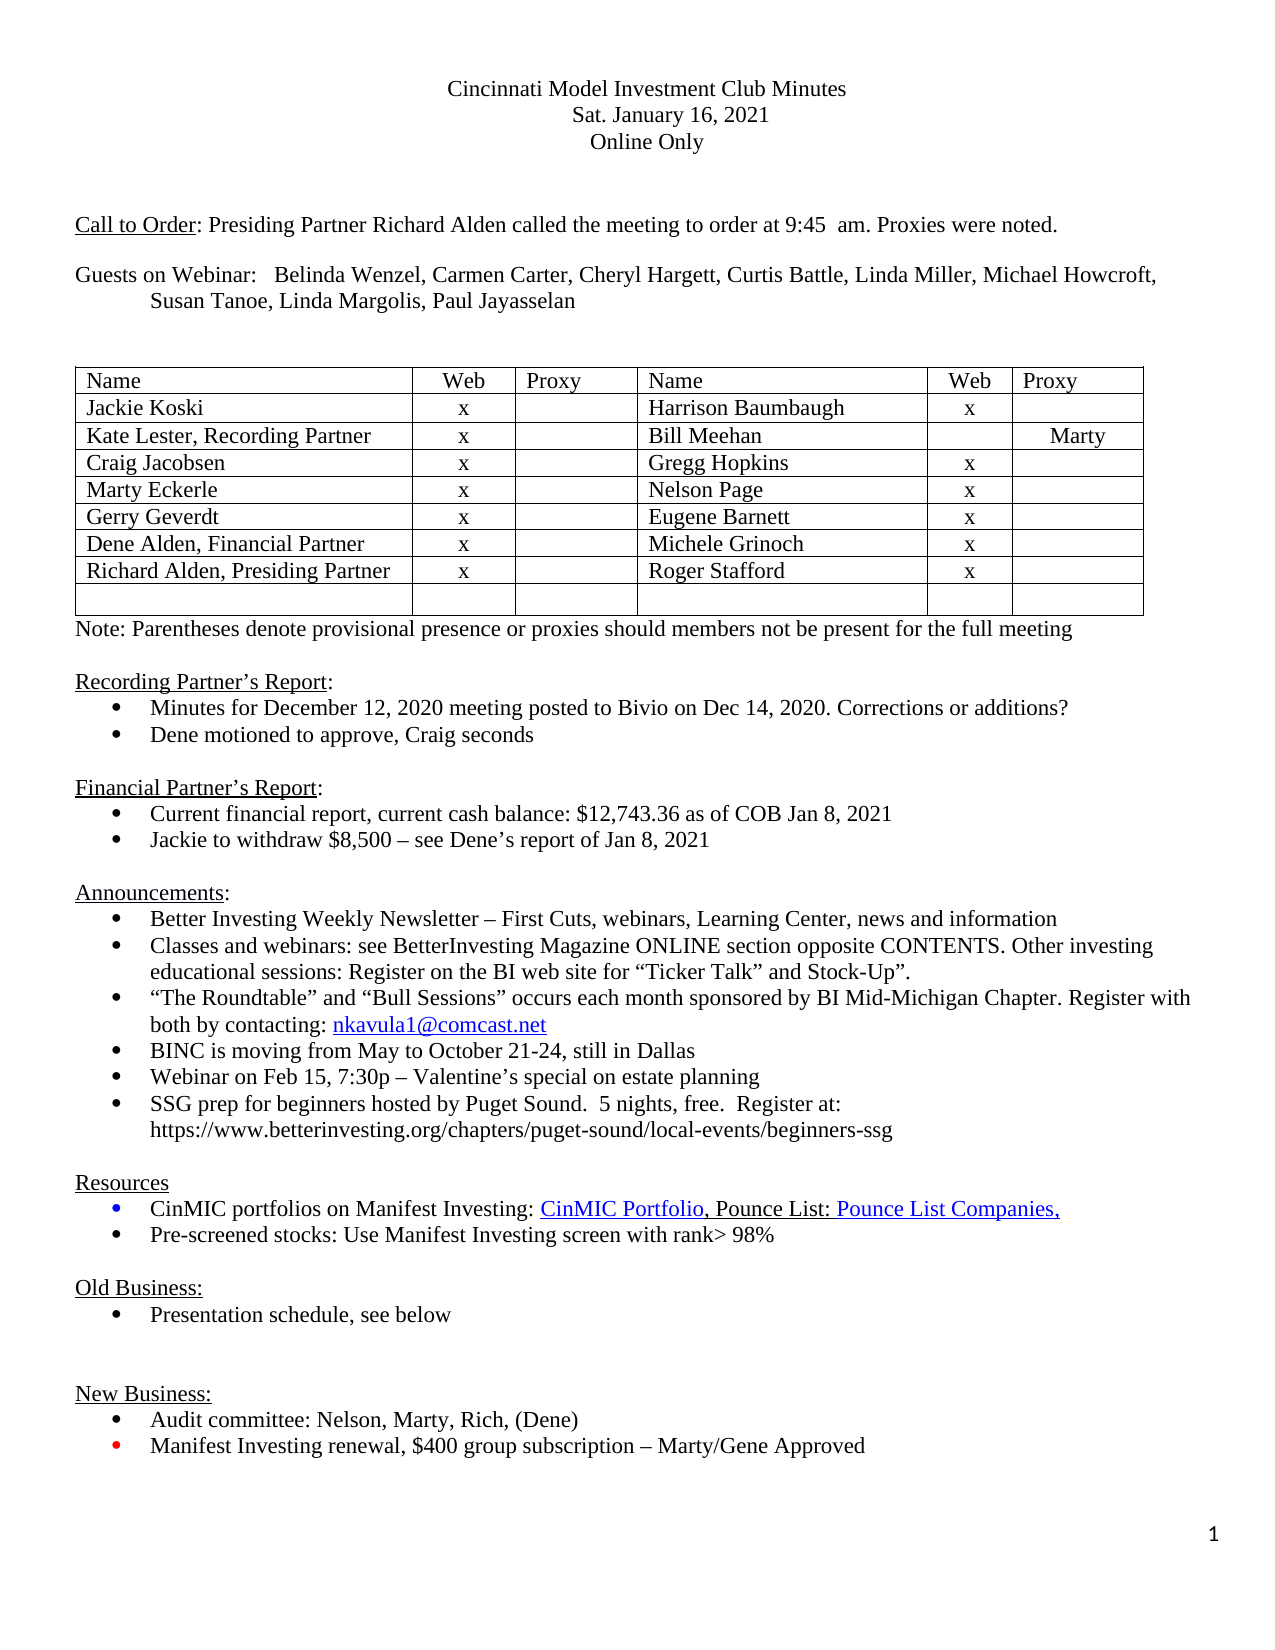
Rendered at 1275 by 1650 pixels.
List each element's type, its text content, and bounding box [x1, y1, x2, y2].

table_cell [516, 504, 637, 529]
table_cell Harrison Baumbaugh [638, 394, 927, 422]
text Announcements: [75, 879, 1219, 905]
table_cell Eugene Barnett [638, 504, 927, 529]
text Old Business: [75, 1274, 1219, 1301]
list Pre-screened stocks: Use Manifest Investing screen with rank> 98% [112, 1222, 1219, 1248]
table_cell Michele Grinoch [638, 530, 927, 556]
table_cell [1013, 450, 1143, 476]
table_cell [76, 584, 412, 615]
table_cell x [413, 423, 515, 449]
table_cell x [928, 394, 1012, 422]
list Classes and webinars: see BetterInvesting Magazine ONLINE section opposite CONTENTS. Other investing educational sessions: Register on the BI web site for “Ticker Talk” and Stock-Up”. [112, 932, 1219, 984]
table_cell [1013, 394, 1143, 422]
table_cell [516, 423, 637, 449]
table_cell [516, 557, 637, 583]
table_cell x [413, 557, 515, 583]
text Call to Order: Presiding Partner Richard Alden called the meeting to order at 9:45 am. Proxies were noted. [75, 211, 1219, 237]
list Audit committee: Nelson, Marty, Rich, (Dene) [112, 1406, 1219, 1432]
table_header Proxy [516, 368, 637, 393]
list Current financial report, current cash balance: $12,743.36 as of COB Jan 8, 2021 [112, 800, 1219, 826]
list Better Investing Weekly Newsletter – First Cuts, webinars, Learning Center, news and information [112, 905, 1219, 932]
text Note: Parentheses denote provisional presence or proxies should members not be present for the full meeting [75, 615, 1219, 642]
table_cell [516, 530, 637, 556]
table_header Name [638, 368, 927, 393]
table_cell Gregg Hopkins [638, 450, 927, 476]
table_cell [1013, 584, 1143, 615]
table_cell x [413, 504, 515, 529]
table_header Name [76, 368, 412, 393]
list Manifest Investing renewal, $400 group subscription – Marty/Gene Approved [112, 1432, 1219, 1459]
table_cell [1013, 557, 1143, 583]
table_header Proxy [1013, 368, 1143, 393]
table_cell Richard Alden, Presiding Partner [76, 557, 412, 583]
list Dene motioned to approve, Craig seconds [112, 721, 1219, 747]
table_cell x [928, 504, 1012, 529]
list Webinar on Feb 15, 7:30p – Valentine’s special on estate planning [112, 1063, 1219, 1090]
text Online Only [75, 128, 1219, 154]
text Guests on Webinar: Belinda Wenzel, Carmen Carter, Cheryl Hargett, Curtis Battle, Linda Miller, Michael Howcroft, Susan Tanoe, Linda Margolis, Paul Jayasselan [75, 261, 1219, 314]
list SSG prep for beginners hosted by Puget Sound. 5 nights, free. Register at: https://www.betterinvesting.org/chapters/puget-sound/local-events/beginners-ssg [112, 1090, 1219, 1142]
table_cell x [413, 477, 515, 502]
text New Business: [75, 1380, 1219, 1406]
table_cell x [413, 394, 515, 422]
table_cell Marty [1013, 423, 1143, 449]
table_cell Bill Meehan [638, 423, 927, 449]
table_header Web [413, 368, 515, 393]
list BINC is moving from May to October 21-24, still in Dallas [112, 1037, 1219, 1063]
text Financial Partner’s Report: [75, 773, 1219, 800]
table_cell Dene Alden, Financial Partner [76, 530, 412, 556]
table_cell Craig Jacobsen [76, 450, 412, 476]
table_cell x [928, 450, 1012, 476]
table_cell [516, 584, 637, 615]
subtitle Sat. January 16, 2021 [123, 101, 1219, 128]
table_cell [928, 423, 1012, 449]
text Resources [75, 1169, 1219, 1195]
table_cell [413, 584, 515, 615]
list Jackie to withdraw $8,500 – see Dene’s report of Jan 8, 2021 [112, 826, 1219, 853]
table_cell Marty Eckerle [76, 477, 412, 502]
table_cell Kate Lester, Recording Partner [76, 423, 412, 449]
table_cell [1013, 504, 1143, 529]
table_cell [516, 450, 637, 476]
table_cell Gerry Geverdt [76, 504, 412, 529]
table_cell x [413, 530, 515, 556]
table_cell [638, 584, 927, 615]
table_cell x [928, 477, 1012, 502]
text Recording Partner’s Report: [75, 668, 1219, 694]
table_cell [928, 584, 1012, 615]
table_cell [516, 394, 637, 422]
table_cell [516, 477, 637, 502]
list “The Roundtable” and “Bull Sessions” occurs each month sponsored by BI Mid-Michigan Chapter. Register with both by contacting: nkavula1@comcast.net [112, 984, 1219, 1037]
table_cell Roger Stafford [638, 557, 927, 583]
list CinMIC portfolios on Manifest Investing: CinMIC Portfolio, Pounce List: Pounce List Companies, [112, 1195, 1219, 1222]
table_cell [1013, 477, 1143, 502]
list Minutes for December 12, 2020 meeting posted to Bivio on Dec 14, 2020. Corrections or additions? [112, 694, 1219, 721]
table_header Web [928, 368, 1012, 393]
table_cell x [928, 557, 1012, 583]
table_cell x [928, 530, 1012, 556]
table_cell Jackie Koski [76, 394, 412, 422]
text Cincinnati Model Investment Club Minutes [75, 75, 1219, 101]
table_cell Nelson Page [638, 477, 927, 502]
table_cell x [413, 450, 515, 476]
table_cell [1013, 530, 1143, 556]
list Presentation schedule, see below [112, 1301, 1219, 1327]
